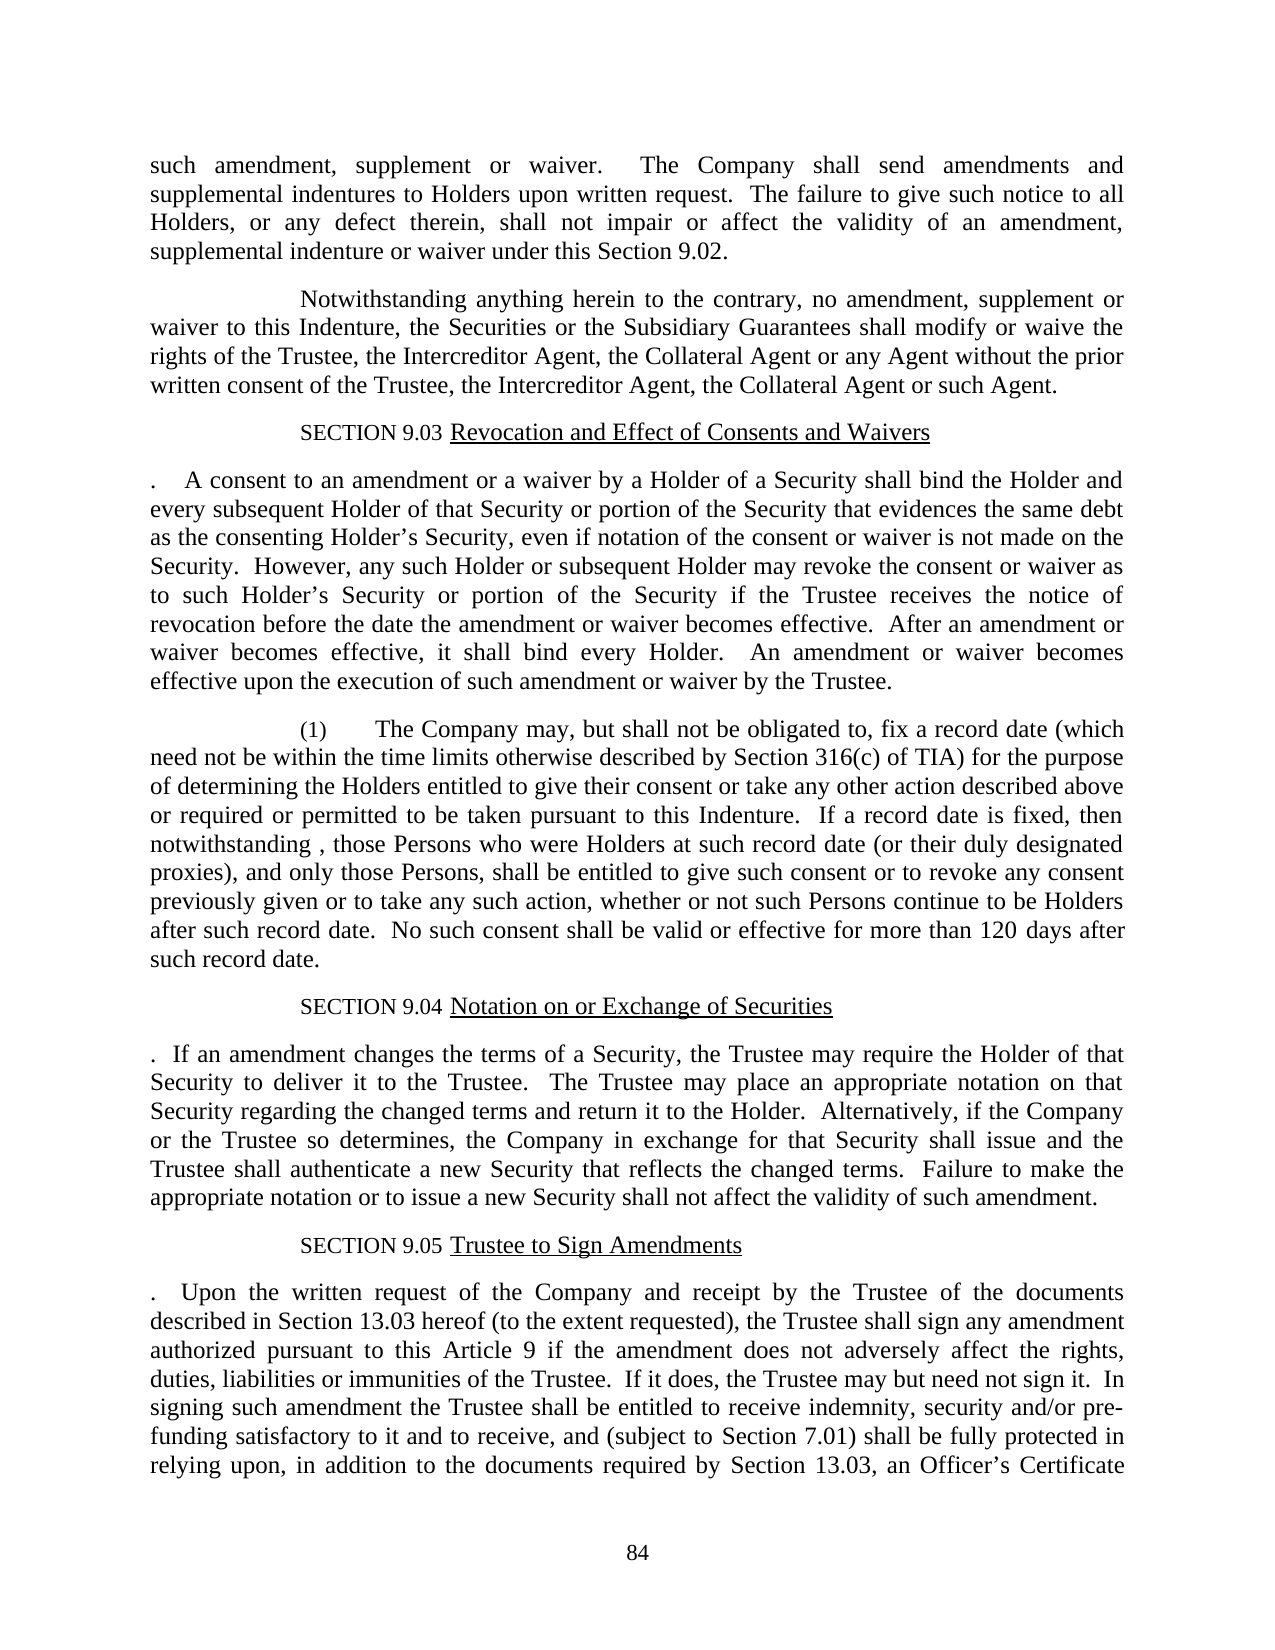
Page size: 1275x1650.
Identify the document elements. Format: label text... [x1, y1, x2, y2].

subtitle Trustee to Sign Amendments [150, 1230, 1125, 1259]
subtitle The Company may, but shall not be obligated to, fix a record date (which need not be within the time limits otherwise described by Section 316(c) of TIA) for the purpose of determining the Holders entitled to give their consent or take any other action described above or required or permitted to be taken pursuant to this Indenture. If a record date is fixed, then notwithstanding Section 9.03(1), those Persons who were Holders at such record date (or their duly designated proxies), and only those Persons, shall be entitled to give such consent or to revoke any consent previously given or to take any such action, whether or not such Persons continue to be Holders after such record date. No such consent shall be valid or effective for more than 120 days after such record date. [150, 714, 1125, 972]
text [150, 1277, 1125, 1479]
text . If an amendment changes the terms of a Security, the Trustee may require the Holder of that Security to deliver it to the Trustee. The Trustee may place an appropriate notation on that Security regarding the changed terms and return it to the Holder. Alternatively, if the Company or the Trustee so determines, the Company in exchange for that Security shall issue and the Trustee shall authenticate a new Security that reflects the changed terms. Failure to make the appropriate notation or to issue a new Security shall not affect the validity of such amendment. [150, 1039, 1125, 1211]
text Notwithstanding anything herein to the contrary, no amendment, supplement or waiver to this Indenture, the Securities or the Subsidiary Guarantees shall modify or waive the rights of the Trustee, the Intercreditor Agent, the Collateral Agent or any Agent without the prior written consent of the Trustee, the Intercreditor Agent, the Collateral Agent or such Agent. [150, 284, 1125, 399]
subtitle Notation on or Exchange of Securities [150, 991, 1125, 1020]
subtitle Revocation and Effect of Consents and Waivers [150, 417, 1125, 446]
text . A consent to an amendment or a waiver by a Holder of a Security shall bind the Holder and every subsequent Holder of that Security or portion of the Security that evidences the same debt as the consenting Holder’s Security, even if notation of the consent or waiver is not made on the Security. However, any such Holder or subsequent Holder may revoke the consent or waiver as to such Holder’s Security or portion of the Security if the Trustee receives the notice of revocation before the date the amendment or waiver becomes effective. After an amendment or waiver becomes effective, it shall bind every Holder. An amendment or waiver becomes effective upon the execution of such amendment or waiver by the Trustee. [150, 465, 1125, 695]
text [150, 150, 1125, 265]
